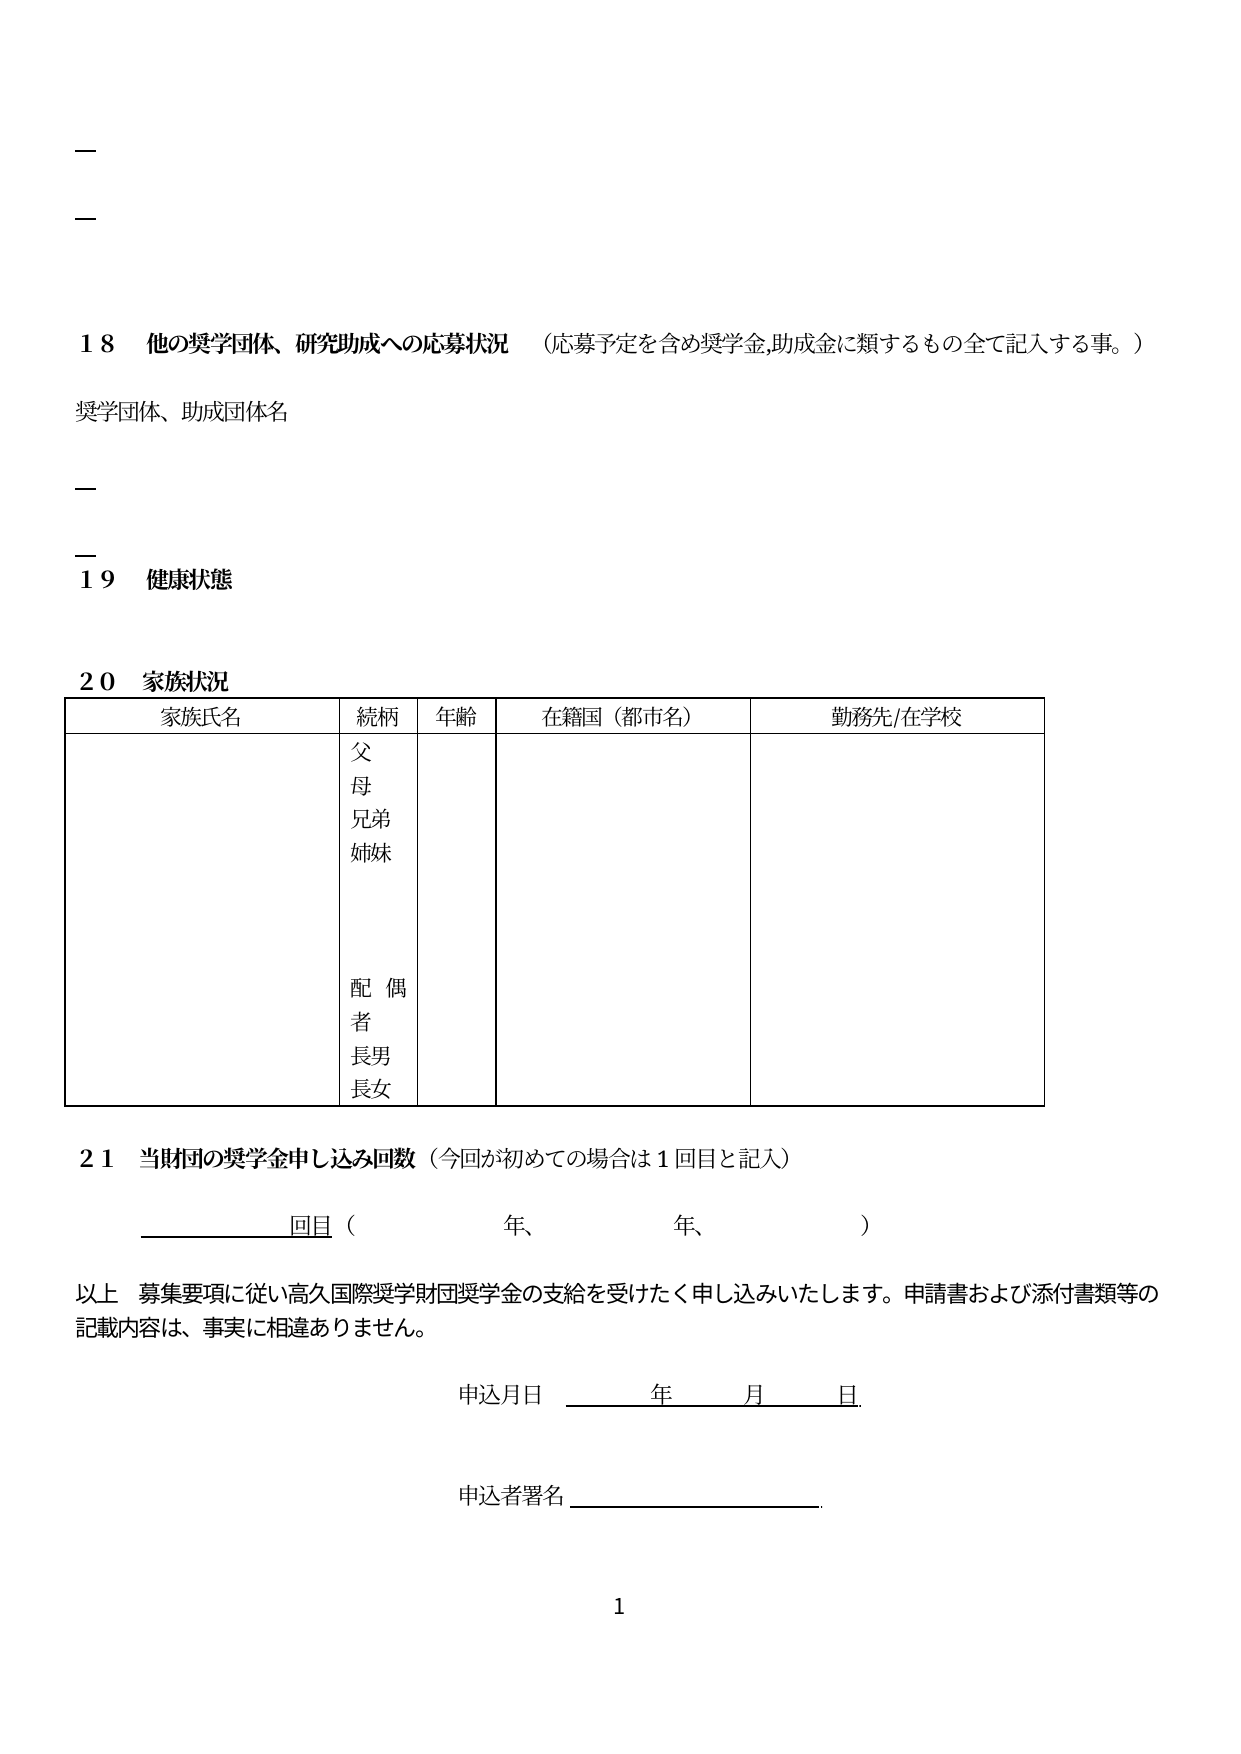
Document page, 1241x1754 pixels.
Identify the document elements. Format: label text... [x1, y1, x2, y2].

table_cell [418, 734, 495, 1105]
table_cell [751, 734, 1044, 1105]
text 奨学団体、助成団体名 [75, 393, 1165, 427]
text 申込者署名 [75, 1478, 1165, 1512]
table_cell 父 母 兄弟 姉妹 配偶者 長男 長女 [340, 734, 417, 1105]
table_header 年齢 [418, 699, 495, 732]
text 回目（ 年、 年、 ） [75, 1208, 1165, 1242]
table_cell [497, 734, 750, 1105]
text １８ 他の奨学団体、研究助成への応募状況 （応募予定を含め奨学金,助成金に類するもの全て記入する事。） [75, 326, 1165, 359]
text １９ 健康状態 [75, 528, 1165, 596]
table_header 続柄 [340, 699, 417, 732]
text 以上 募集要項に従い高久国際奨学財団奨学金の支給を受けたく申し込みいたします。申請書および添付書類等の記載内容は、事実に相違ありません。 [75, 1276, 1165, 1343]
table_header 在籍国（都市名） [497, 699, 750, 732]
text 申込月日 年 月 日 [75, 1377, 1165, 1411]
text ２１ 当財団の奨学金申し込み回数（今回が初めての場合は1回目と記入） [75, 1141, 1165, 1174]
table_header 家族氏名 [66, 699, 339, 732]
table_header 勤務先/在学校 [751, 699, 1044, 732]
text ２０ 家族状況 [75, 663, 1165, 697]
table_cell [66, 734, 339, 1105]
